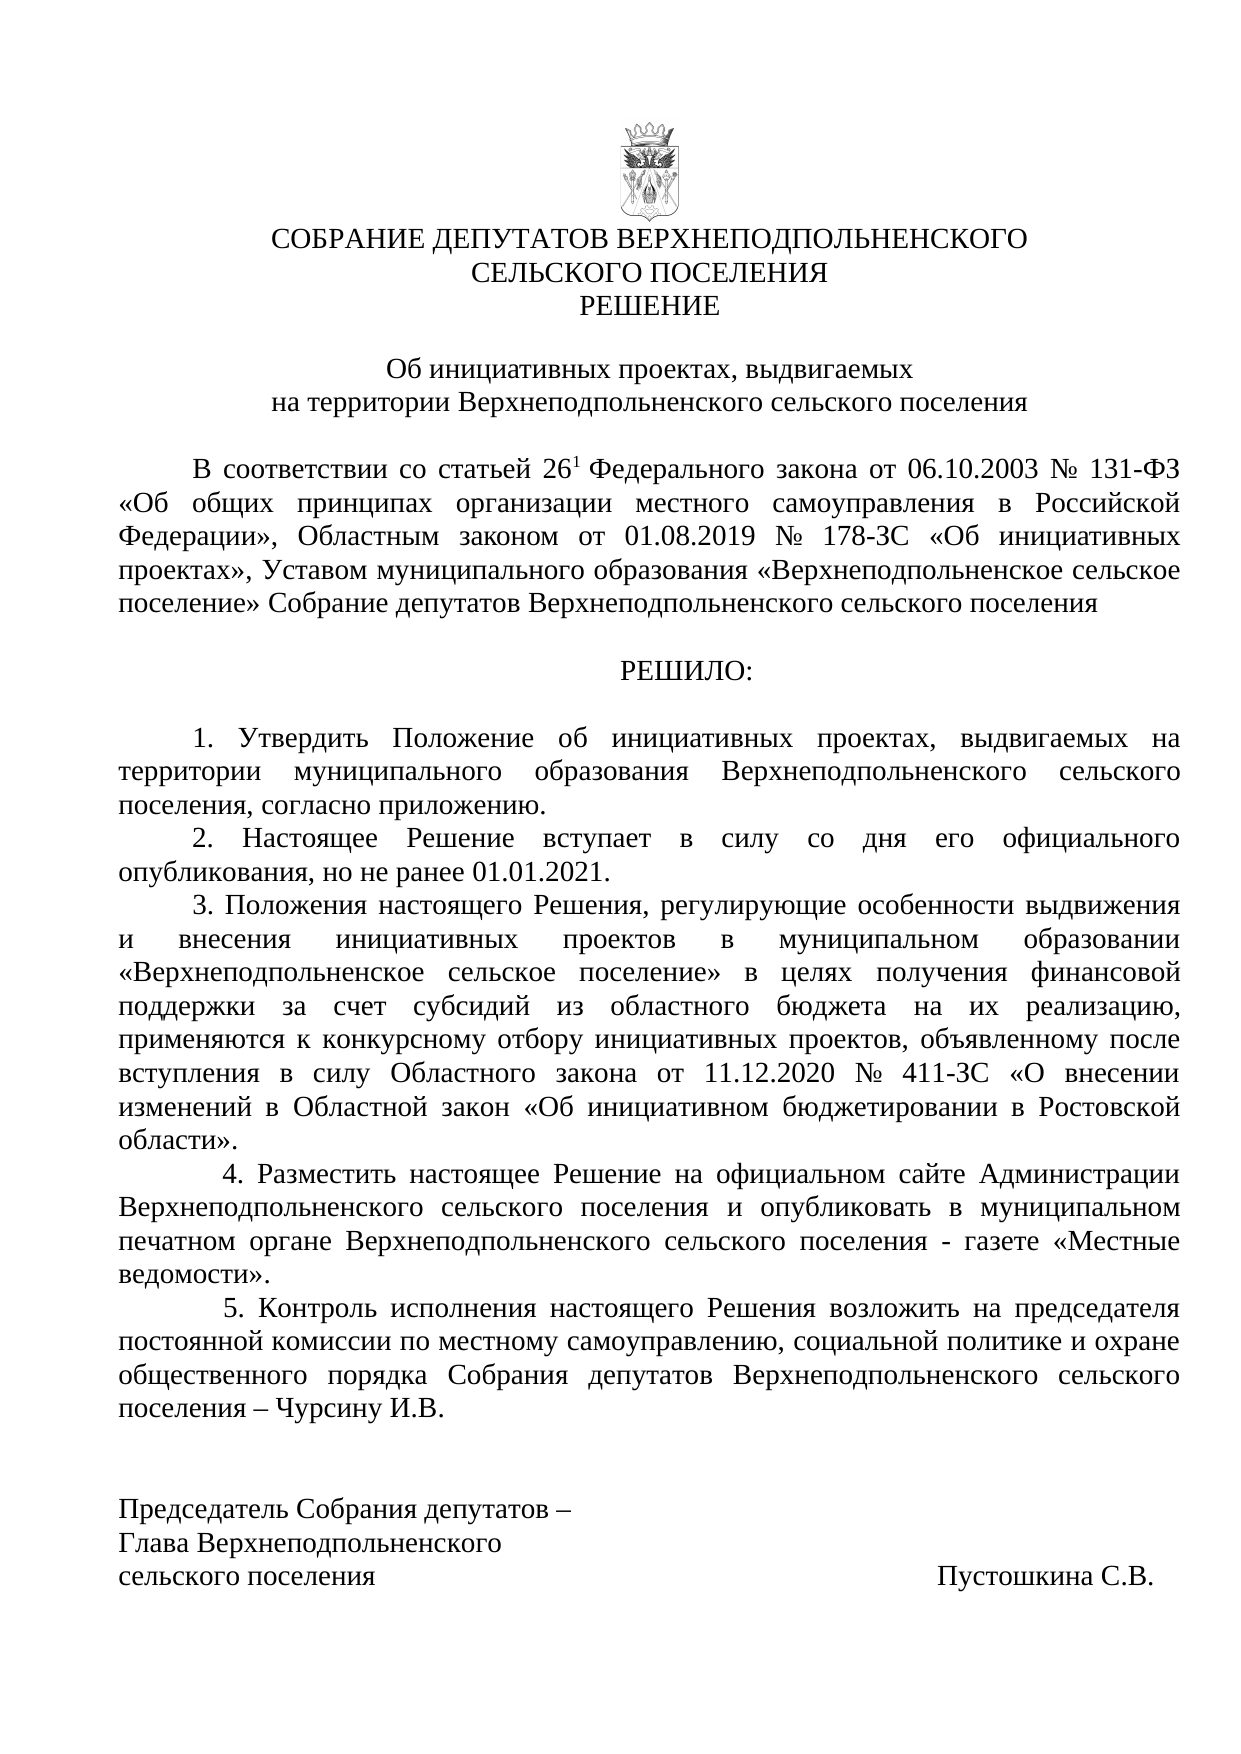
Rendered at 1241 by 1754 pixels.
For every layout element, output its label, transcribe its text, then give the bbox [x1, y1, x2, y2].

text на территории Верхнеподпольненского сельского поселения [118, 384, 1181, 418]
text СЕЛЬСКОГО ПОСЕЛЕНИЯ [118, 255, 1181, 288]
text В соответствии со статьей 261 Федерального закона от 06.10.2003 № 131-ФЗ «Об общих принципах организации местного самоуправления в Российской Федерации», Областным законом от 01.08.2019 № 178-ЗС «Об инициативных проектах», Уставом муниципального образования «Верхнеподпольненское сельское поселение» Собрание депутатов Верхнеподпольненского сельского поселения [118, 451, 1181, 619]
text 4. Разместить настоящее Решение на официальном сайте Администрации Верхнеподпольненского сельского поселения и опубликовать в муниципальном печатном органе Верхнеподпольненского сельского поселения - газете «Местные ведомости». [118, 1156, 1181, 1290]
text 2. Настоящее Решение вступает в силу со дня его официального опубликования, но не ранее 01.01.2021. [118, 820, 1181, 887]
text 3. Положения настоящего Решения, регулирующие особенности выдвижения и внесения инициативных проектов в муниципальном образовании «Верхнеподпольненское сельское поселение» в целях получения финансовой поддержки за счет субсидий из областного бюджета на их реализацию, применяются к конкурсному отбору инициативных проектов, объявленному после вступления в силу Областного закона от 11.12.2020 № 411-ЗС «О внесении изменений в Областной закон «Об инициативном бюджетировании в Ростовской области». [118, 887, 1181, 1156]
text 1. Утвердить Положение об инициативных проектах, выдвигаемых на территории муниципального образования Верхнеподпольненского сельского поселения, согласно приложению. [118, 720, 1181, 820]
text СОБРАНИЕ ДЕПУТАТОВ ВЕРХНЕПОДПОЛЬНЕНСКОГО [118, 221, 1181, 255]
text 5. Контроль исполнения настоящего Решения возложить на председателя постоянной комиссии по местному самоуправлению, социальной политике и охране общественного порядка Собрания депутатов Верхнеподпольненского сельского поселения – Чурсину И.В. [118, 1290, 1181, 1424]
text Глава Верхнеподпольненского [118, 1525, 1181, 1558]
text Председатель Собрания депутатов – [118, 1491, 1181, 1525]
text сельского поселения Пустошкина С.В. [118, 1558, 1181, 1592]
text РЕШИЛО: [118, 653, 1181, 686]
text РЕШЕНИЕ [118, 288, 1181, 322]
picture [620, 118, 679, 222]
text Об инициативных проектах, выдвигаемых [118, 351, 1181, 384]
